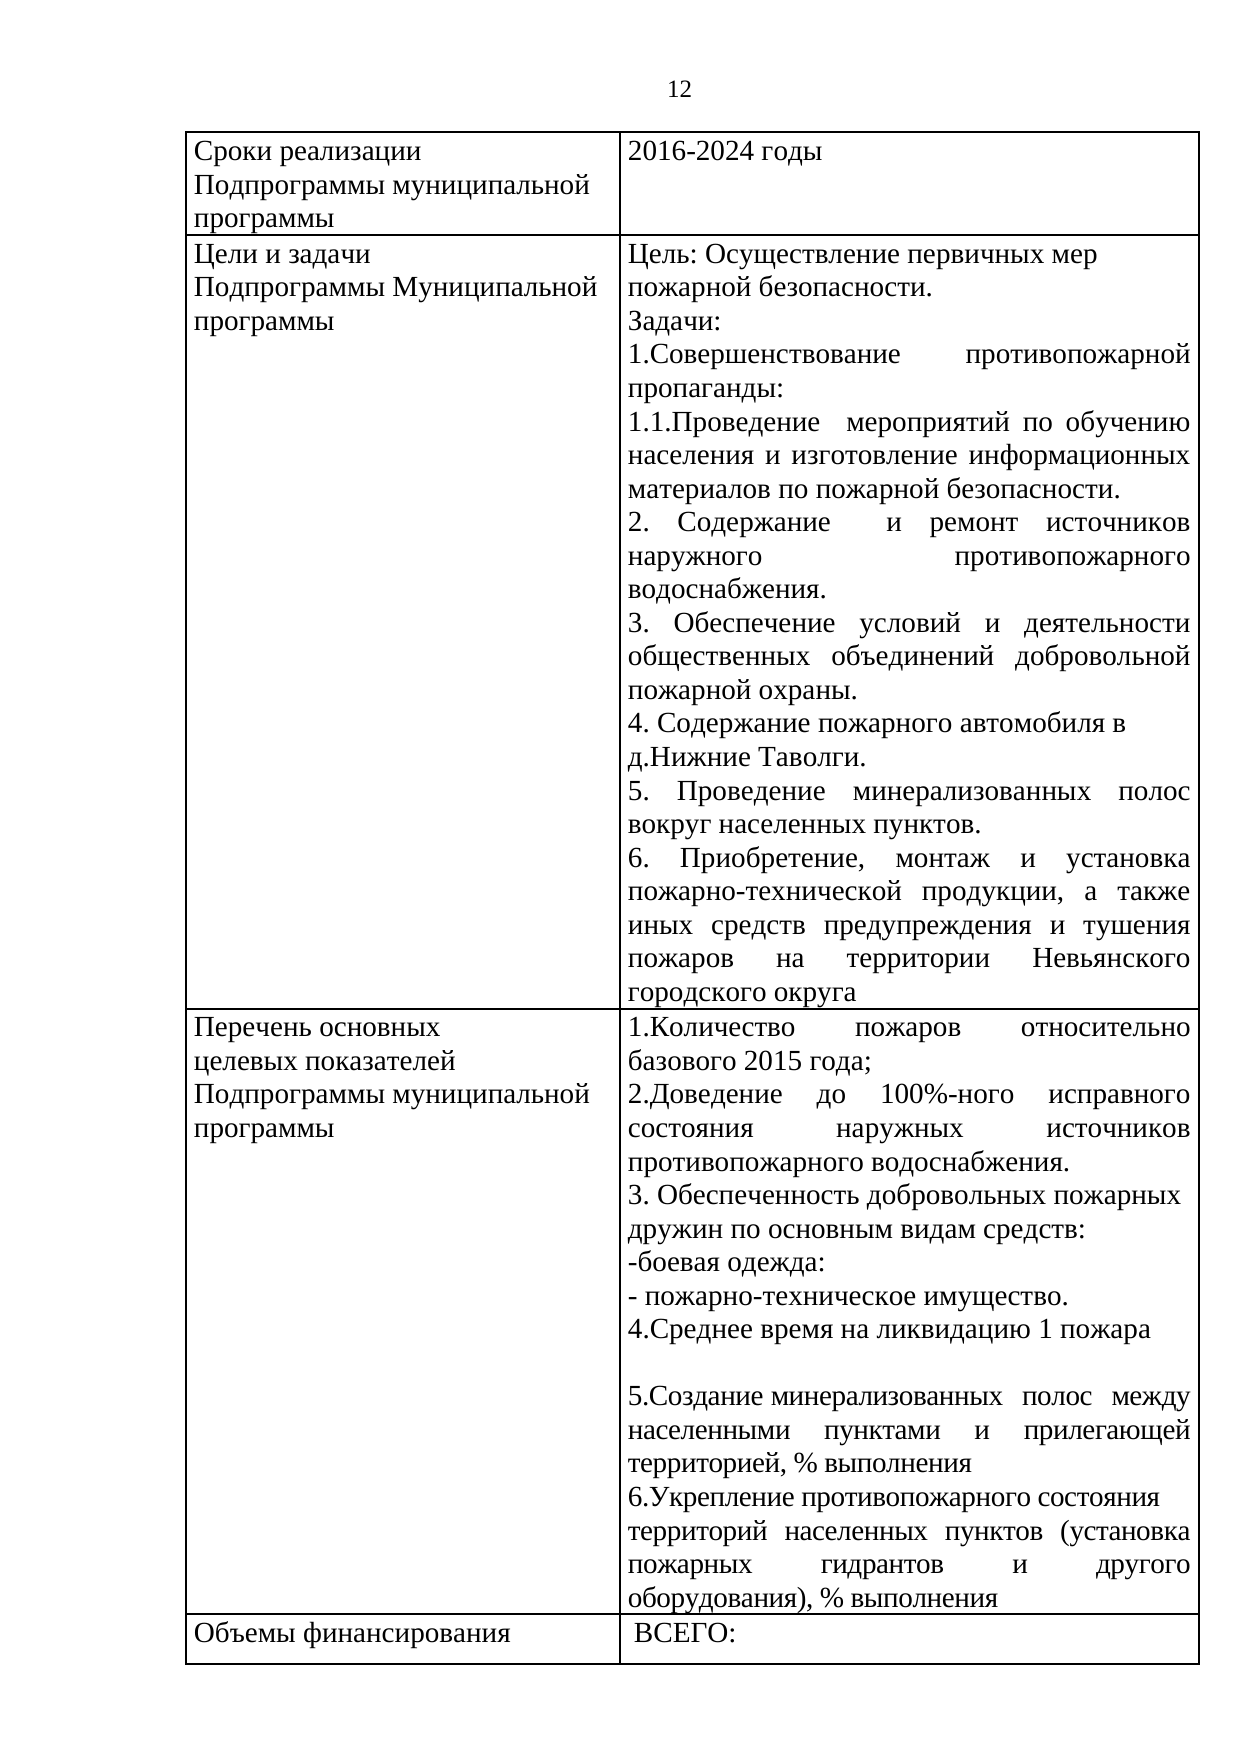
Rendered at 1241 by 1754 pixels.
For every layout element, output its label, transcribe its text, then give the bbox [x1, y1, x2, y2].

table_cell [621, 1615, 1198, 1663]
table_cell Сроки реализации Подпрограммы муниципальной программы [187, 133, 619, 234]
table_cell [187, 1615, 619, 1663]
table_cell Цель: Осуществление первичных мер пожарной безопасности. Задачи: 1.Совершенствование противопожарной пропаганды: 1.1.Проведение мероприятий по обучению населения и изготовление информационных материалов по пожарной безопасности. 2. Содержание и ремонт источников наружного противопожарного водоснабжения. 3. Обеспечение условий и деятельности общественных объединений добровольной пожарной охраны. 4. Содержание пожарного автомобиля в д.Нижние Таволги. 5. Проведение минерализованных полос вокруг населенных пунктов. 6. Приобретение, монтаж и установка пожарно-технической продукции, а также иных средств предупреждения и тушения пожаров на территории Невьянского городского округа [621, 236, 1198, 1007]
table_cell Перечень основных целевых показателей Подпрограммы муниципальной программы [187, 1010, 619, 1613]
table_cell Цели и задачи Подпрограммы Муниципальной программы [187, 236, 619, 1007]
table_cell 1.Количество пожаров относительно базового 2015 года; 2.Доведение до 100%-ного исправного состояния наружных источников противопожарного водоснабжения. 3. Обеспеченность добровольных пожарных дружин по основным видам средств: -боевая одежда: - пожарно-техническое имущество. 4.Среднее время на ликвидацию 1 пожара 5.Создание минерализованных полос между населенными пунктами и прилегающей территорией, % выполнения 6.Укрепление противопожарного состояния территорий населенных пунктов (установка пожарных гидрантов и другого оборудования), % выполнения [621, 1010, 1198, 1613]
table_cell 2016-2024 годы [621, 133, 1198, 234]
